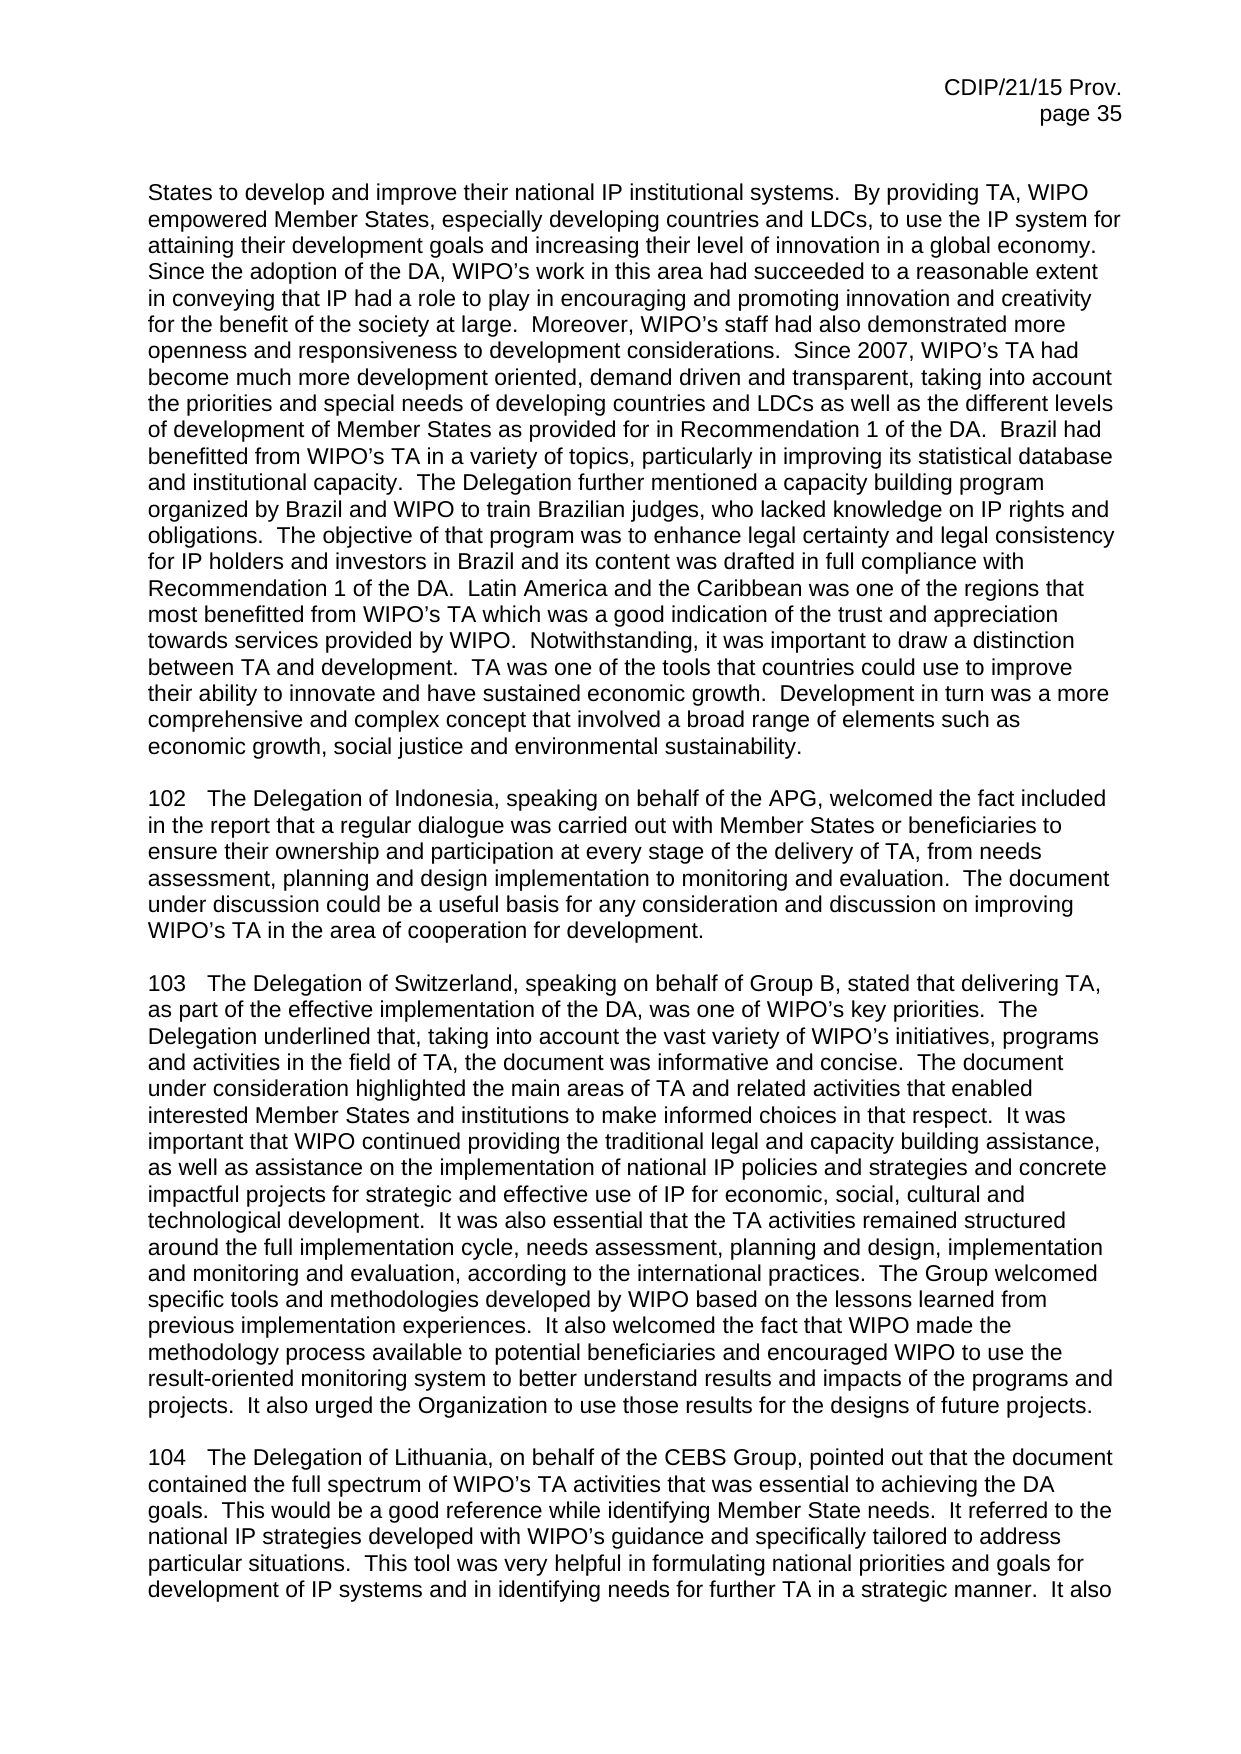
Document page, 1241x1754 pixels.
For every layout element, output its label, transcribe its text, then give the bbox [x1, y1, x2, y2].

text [148, 179, 1122, 759]
text The Delegation of Switzerland, speaking on behalf of Group B, stated that delivering TA, as part of the effective implementation of the DA, was one of WIPO’s key priorities. The Delegation underlined that, taking into account the vast variety of WIPO’s initiatives, programs and activities in the field of TA, the document was informative and concise. The document under consideration highlighted the main areas of TA and related activities that enabled interested Member States and institutions to make informed choices in that respect. It was important that WIPO continued providing the traditional legal and capacity building assistance, as well as assistance on the implementation of national IP policies and strategies and concrete impactful projects for strategic and effective use of IP for economic, social, cultural and technological development. It was also essential that the TA activities remained structured around the full implementation cycle, needs assessment, planning and design, implementation and monitoring and evaluation, according to the international practices. The Group welcomed specific tools and methodologies developed by WIPO based on the lessons learned from previous implementation experiences. It also welcomed the fact that WIPO made the methodology process available to potential beneficiaries and encouraged WIPO to use the result-oriented monitoring system to better understand results and impacts of the programs and projects. It also urged the Organization to use those results for the designs of future projects. [148, 970, 1122, 1418]
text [148, 1444, 1122, 1602]
text The Delegation of Indonesia, speaking on behalf of the APG, welcomed the fact included in the report that a regular dialogue was carried out with Member States or beneficiaries to ensure their ownership and participation at every stage of the delivery of TA, from needs assessment, planning and design implementation to monitoring and evaluation. The document under discussion could be a useful basis for any consideration and discussion on improving WIPO’s TA in the area of cooperation for development. [148, 785, 1122, 943]
